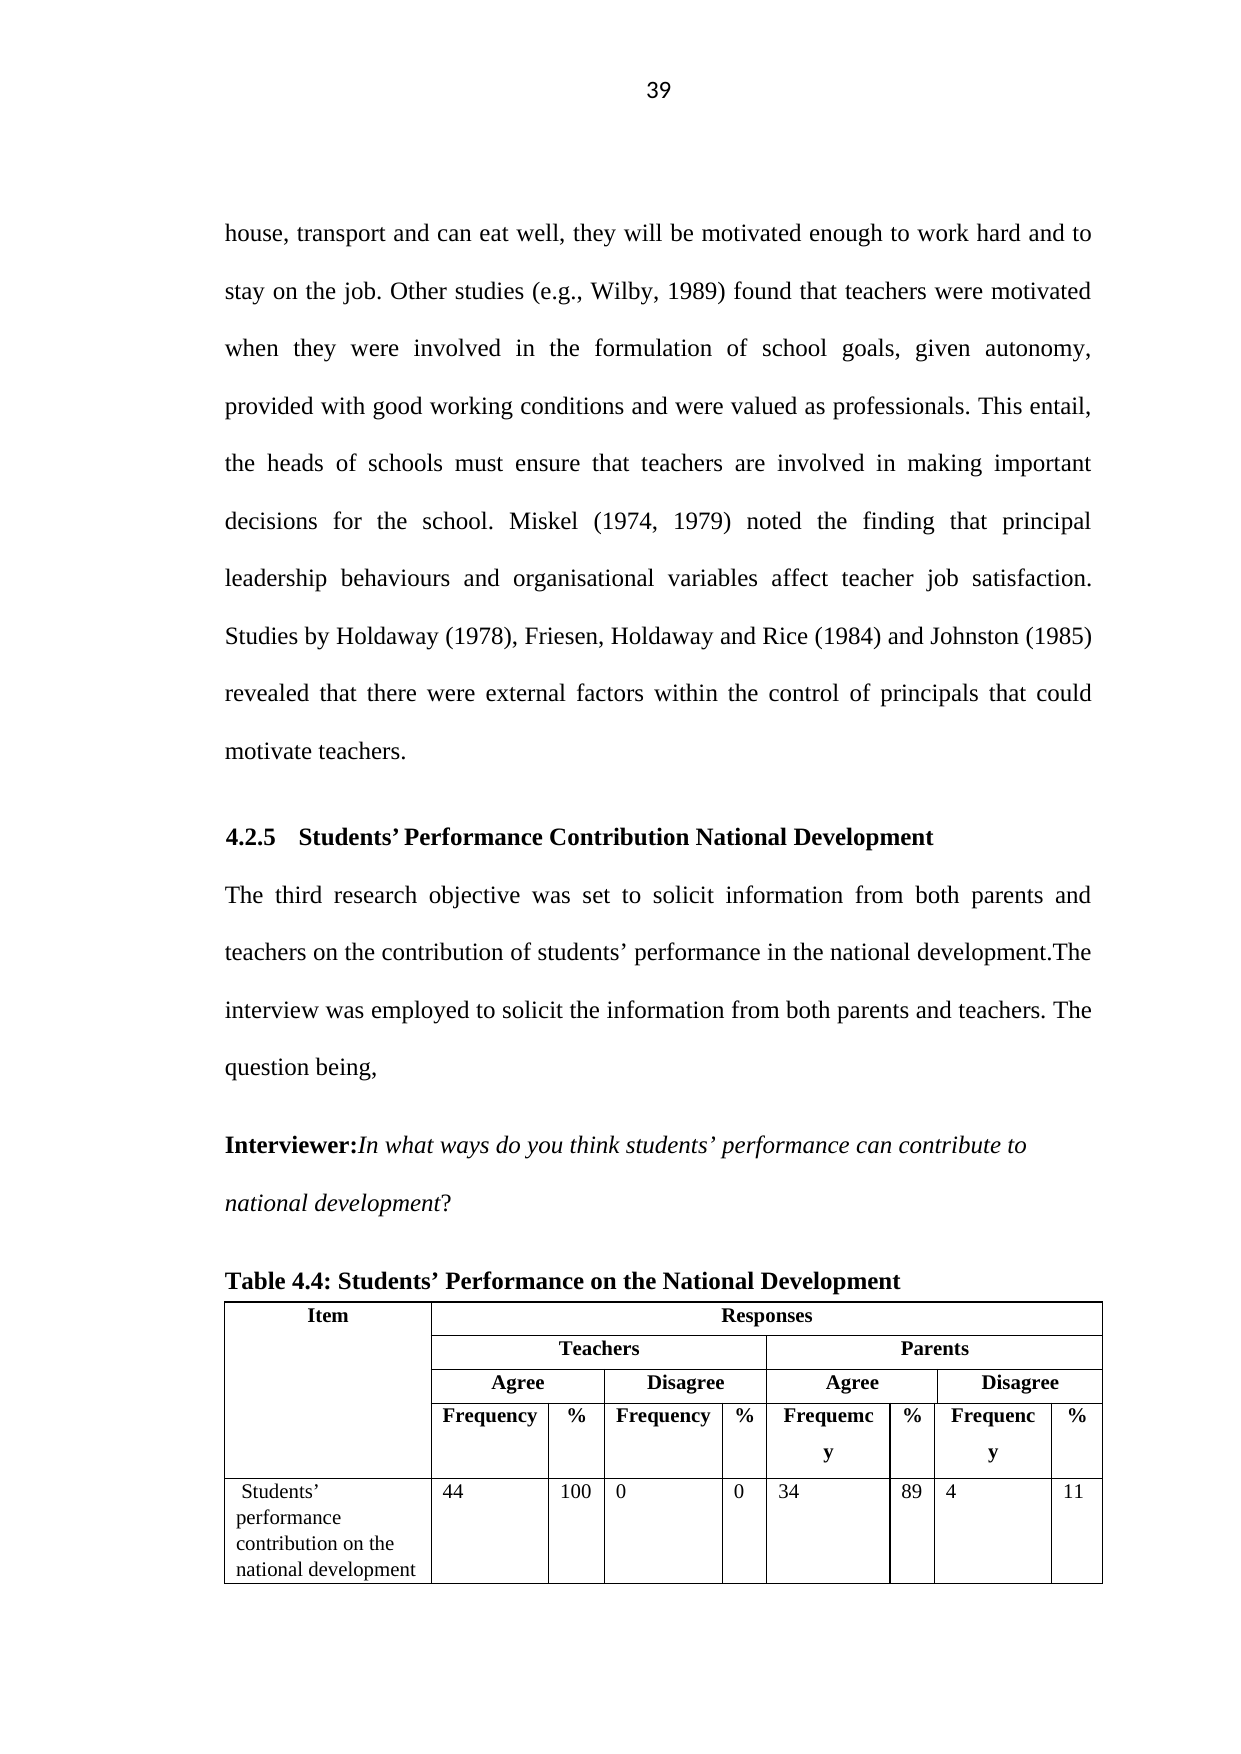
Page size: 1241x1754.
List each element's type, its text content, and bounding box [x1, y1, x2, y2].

table_cell Frequemcy [767, 1404, 889, 1478]
table_cell Teachers [432, 1336, 766, 1369]
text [224, 218, 1092, 765]
table_header Responses [432, 1303, 1102, 1335]
table_cell % [723, 1404, 766, 1478]
table_cell % [549, 1404, 604, 1478]
table_cell Agree [432, 1370, 604, 1402]
table_cell Frequency [432, 1404, 548, 1478]
table_cell % [891, 1404, 934, 1478]
table_cell 4 [935, 1479, 1051, 1583]
table_cell 0 [723, 1479, 766, 1583]
table_cell 100 [549, 1479, 604, 1583]
subtitle 4.2.5 Students’ Performance Contribution National Development [226, 822, 1089, 851]
text The third research objective was set to solicit information from both parents and teachers on the contribution of students’ performance in the national development.The interview was employed to solicit the information from both parents and teachers. The question being, [224, 880, 1092, 1081]
table_cell Frequency [935, 1404, 1051, 1478]
text Interviewer:In what ways do you think students’ performance can contribute to national development? [224, 1131, 1092, 1217]
table_cell Frequency [605, 1404, 722, 1478]
table_cell 11 [1052, 1479, 1102, 1583]
table_cell Parents [767, 1336, 1102, 1369]
table_cell Disagree [605, 1370, 766, 1402]
table_cell Agree [767, 1370, 937, 1402]
table_cell Disagree [938, 1370, 1102, 1402]
table_cell % [1052, 1404, 1102, 1478]
table_cell Students’ performance contribution on the national development [225, 1479, 431, 1583]
text Table 4.4: Students’ Performance on the National Development [224, 1266, 1092, 1295]
table_header Item [225, 1303, 431, 1478]
table_cell 34 [767, 1479, 889, 1583]
table_cell 0 [605, 1479, 722, 1583]
table_cell 89 [891, 1479, 934, 1583]
table_cell 44 [432, 1479, 548, 1583]
